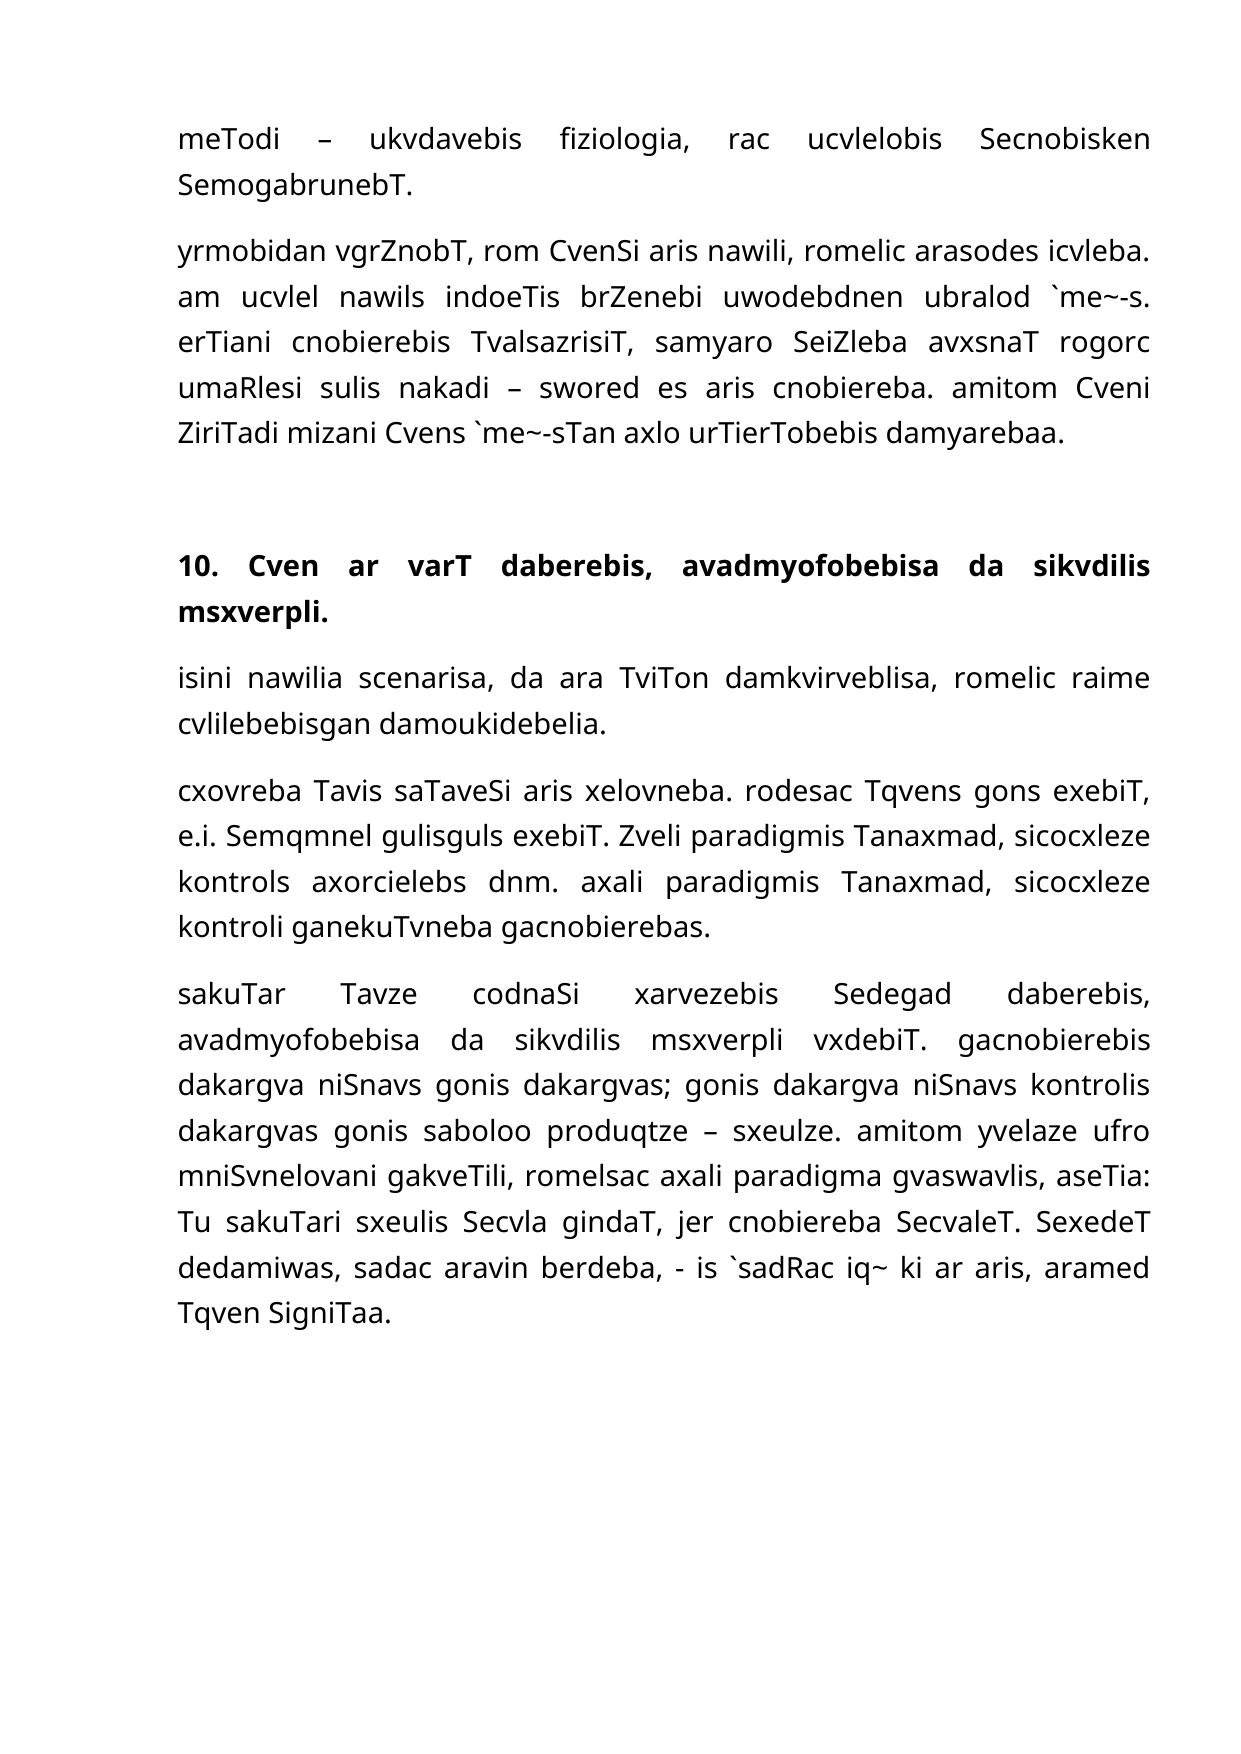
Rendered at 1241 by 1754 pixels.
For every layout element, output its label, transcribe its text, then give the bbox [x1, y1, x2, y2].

text yrmobidan vgrZnobT, rom CvenSi aris nawili, romelic arasodes icvleba. am ucvlel nawils indoeTis brZenebi uwodebdnen ubralod `me~-s. erTiani cnobierebis TvalsazrisiT, samyaro SeiZleba avxsnaT rogorc umaRlesi sulis nakadi – swored es aris cnobiereba. amitom Cveni ZiriTadi mizani Cvens `me~-sTan axlo urTierTobebis damyarebaa. [177, 230, 1152, 452]
text sakuTar Tavze codnaSi xarvezebis Sedegad daberebis, avadmyofobebisa da sikvdilis msxverpli vxdebiT. gacnobierebis dakargva niSnavs gonis dakargvas; gonis dakargva niSnavs kontrolis dakargvas gonis saboloo produqtze – sxeulze. amitom yvelaze ufro mniSvnelovani gakveTili, romelsac axali paradigma gvaswavlis, aseTia: Tu sakuTari sxeulis Secvla gindaT, jer cnobiereba SecvaleT. SexedeT dedamiwas, sadac aravin berdeba, - is `sadRac iq~ ki ar aris, aramed Tqven SigniTaa. [177, 973, 1152, 1332]
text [177, 118, 1152, 203]
text cxovreba Tavis saTaveSi aris xelovneba. rodesac Tqvens gons exebiT, e.i. Semqmnel gulisguls exebiT. Zveli paradigmis Tanaxmad, sicocxleze kontrols axorcielebs dnm. axali paradigmis Tanaxmad, sicocxleze kontroli ganekuTvneba gacnobierebas. [177, 770, 1152, 946]
text isini nawilia scenarisa, da ara TviTon damkvirveblisa, romelic raime cvlilebebisgan damoukidebelia. [177, 658, 1152, 743]
text 10. Cven ar varT daberebis, avadmyofobebisa da sikvdilis msxverpli. [177, 546, 1152, 631]
